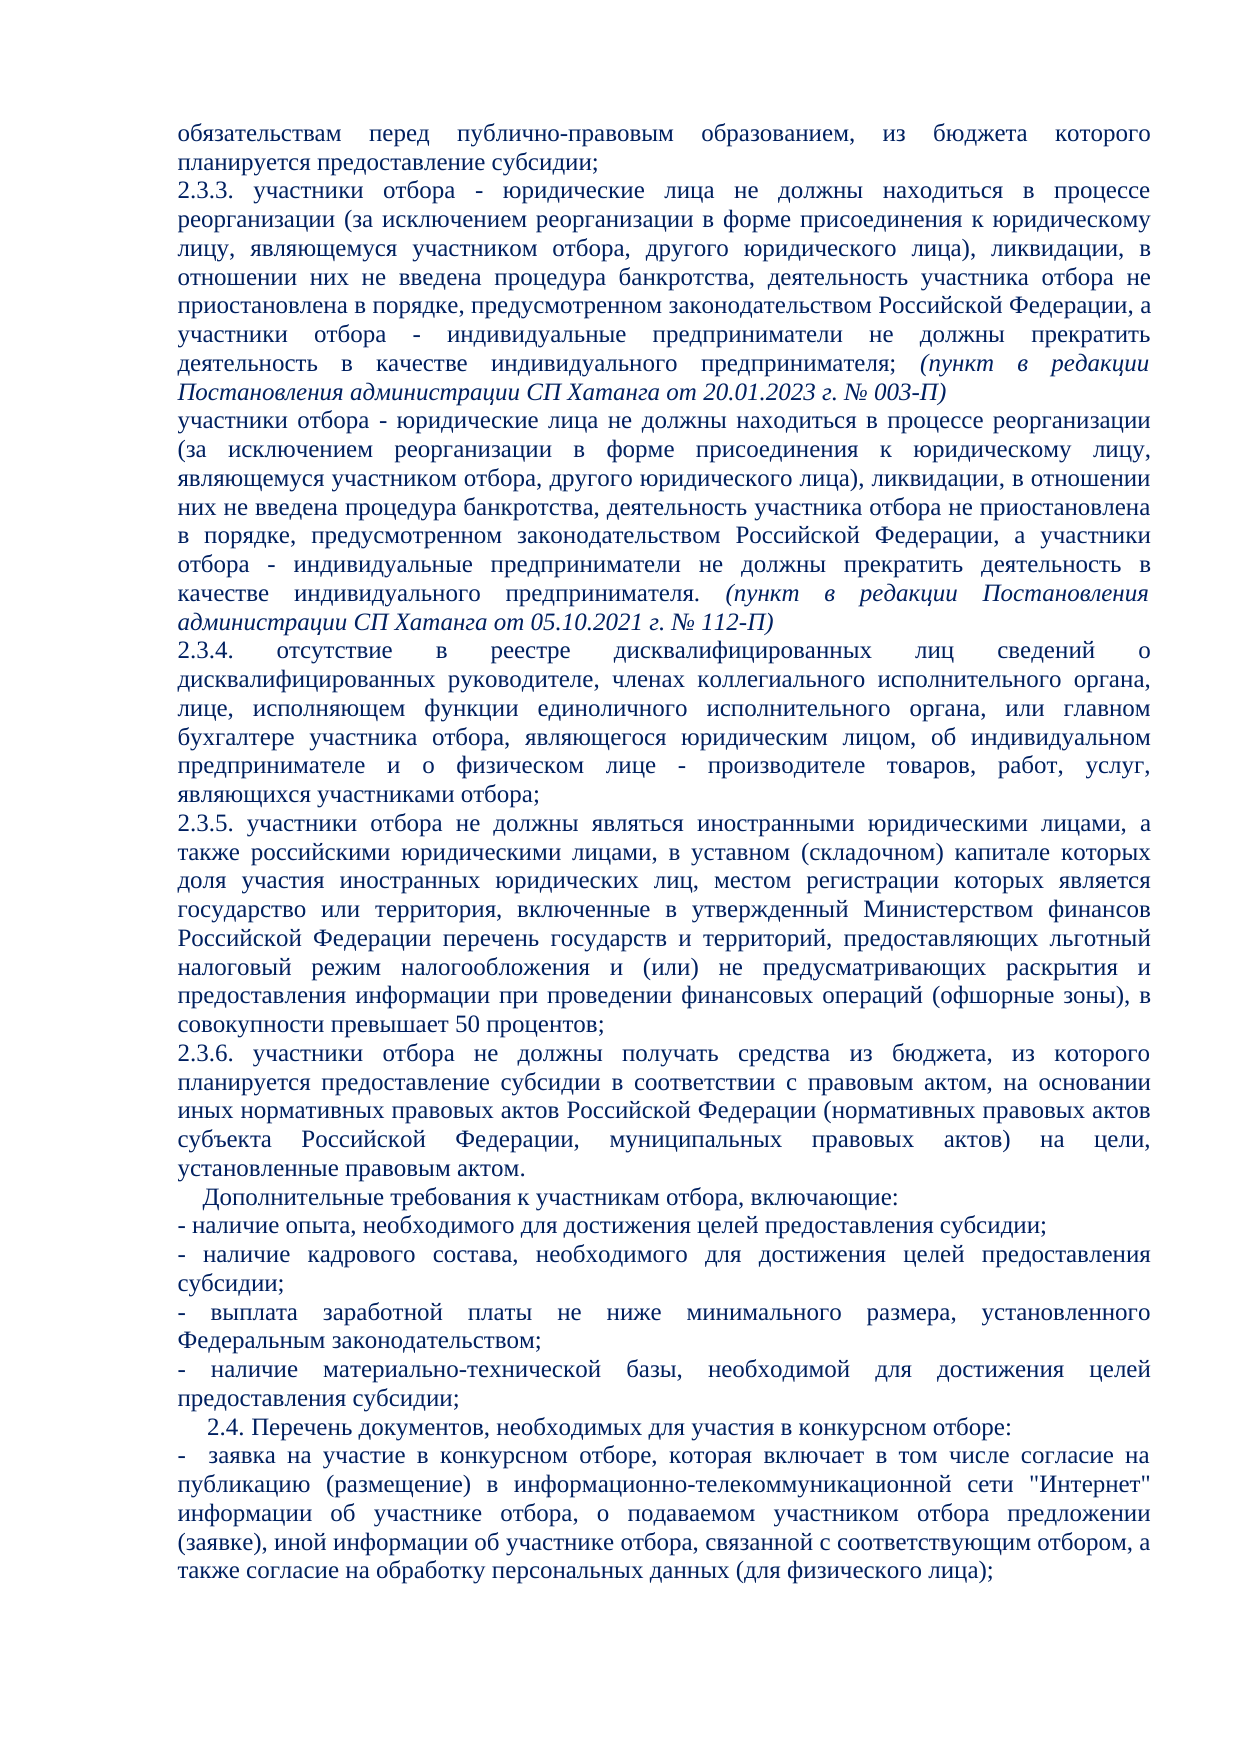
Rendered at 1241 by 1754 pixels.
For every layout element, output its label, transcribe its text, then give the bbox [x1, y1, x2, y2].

text 2.3.4. отсутствие в реестре дисквалифицированных лиц сведений о дисквалифицированных руководителе, членах коллегиального исполнительного органа, лице, исполняющем функции единоличного исполнительного органа, или главном бухгалтере участника отбора, являющегося юридическим лицом, об индивидуальном предпринимателе и о физическом лице - производителе товаров, работ, услуг, являющихся участниками отбора; [177, 636, 1152, 808]
text участники отбора - юридические лица не должны находиться в процессе реорганизации (за исключением реорганизации в форме присоединения к юридическому лицу, являющемуся участником отбора, другого юридического лица), ликвидации, в отношении них не введена процедура банкротства, деятельность участника отбора не приостановлена в порядке, предусмотренном законодательством Российской Федерации, а участники отбора - индивидуальные предприниматели не должны прекратить деятельность в качестве индивидуального предпринимателя. (пункт в редакции Постановления администрации СП Хатанга от 05.10.2021 г. № 112-П) [177, 406, 1152, 636]
text - выплата заработной платы не ниже минимального размера, установленного Федеральным законодательством; [177, 1297, 1152, 1354]
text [177, 118, 1152, 176]
text Дополнительные требования к участникам отбора, включающие: [177, 1182, 1152, 1211]
list Перечень документов, необходимых для участия в конкурсном отборе: [207, 1412, 1152, 1441]
text 2.3.6. участники отбора не должны получать средства из бюджета, из которого планируется предоставление субсидии в соответствии с правовым актом, на основании иных нормативных правовых актов Российской Федерации (нормативных правовых актов субъекта Российской Федерации, муниципальных правовых актов) на цели, установленные правовым актом. [177, 1038, 1152, 1182]
text - наличие материально-технической базы, необходимой для достижения целей предоставления субсидии; [177, 1354, 1152, 1412]
text 2.3.3. участники отбора - юридические лица не должны находиться в процессе реорганизации (за исключением реорганизации в форме присоединения к юридическому лицу, являющемуся участником отбора, другого юридического лица), ликвидации, в отношении них не введена процедура банкротства, деятельность участника отбора не приостановлена в порядке, предусмотренном законодательством Российской Федерации, а участники отбора - индивидуальные предприниматели не должны прекратить деятельность в качестве индивидуального предпринимателя; (пункт в редакции Постановления администрации СП Хатанга от 20.01.2023 г. № 003-П) [177, 176, 1152, 406]
text - наличие опыта, необходимого для достижения целей предоставления субсидии; [177, 1211, 1152, 1239]
text - заявка на участие в конкурсном отборе, которая включает в том числе согласие на публикацию (размещение) в информационно-телекоммуникационной сети "Интернет" информации об участнике отбора, о подаваемом участником отбора предложении (заявке), иной информации об участнике отбора, связанной с соответствующим отбором, а также согласие на обработку персональных данных (для физического лица); [177, 1441, 1152, 1584]
text - наличие кадрового состава, необходимого для достижения целей предоставления субсидии; [177, 1239, 1152, 1297]
text 2.3.5. участники отбора не должны являться иностранными юридическими лицами, а также российскими юридическими лицами, в уставном (складочном) капитале которых доля участия иностранных юридических лиц, местом регистрации которых является государство или территория, включенные в утвержденный Министерством финансов Российской Федерации перечень государств и территорий, предоставляющих льготный налоговый режим налогообложения и (или) не предусматривающих раскрытия и предоставления информации при проведении финансовых операций (офшорные зоны), в совокупности превышает 50 процентов; [177, 808, 1152, 1038]
